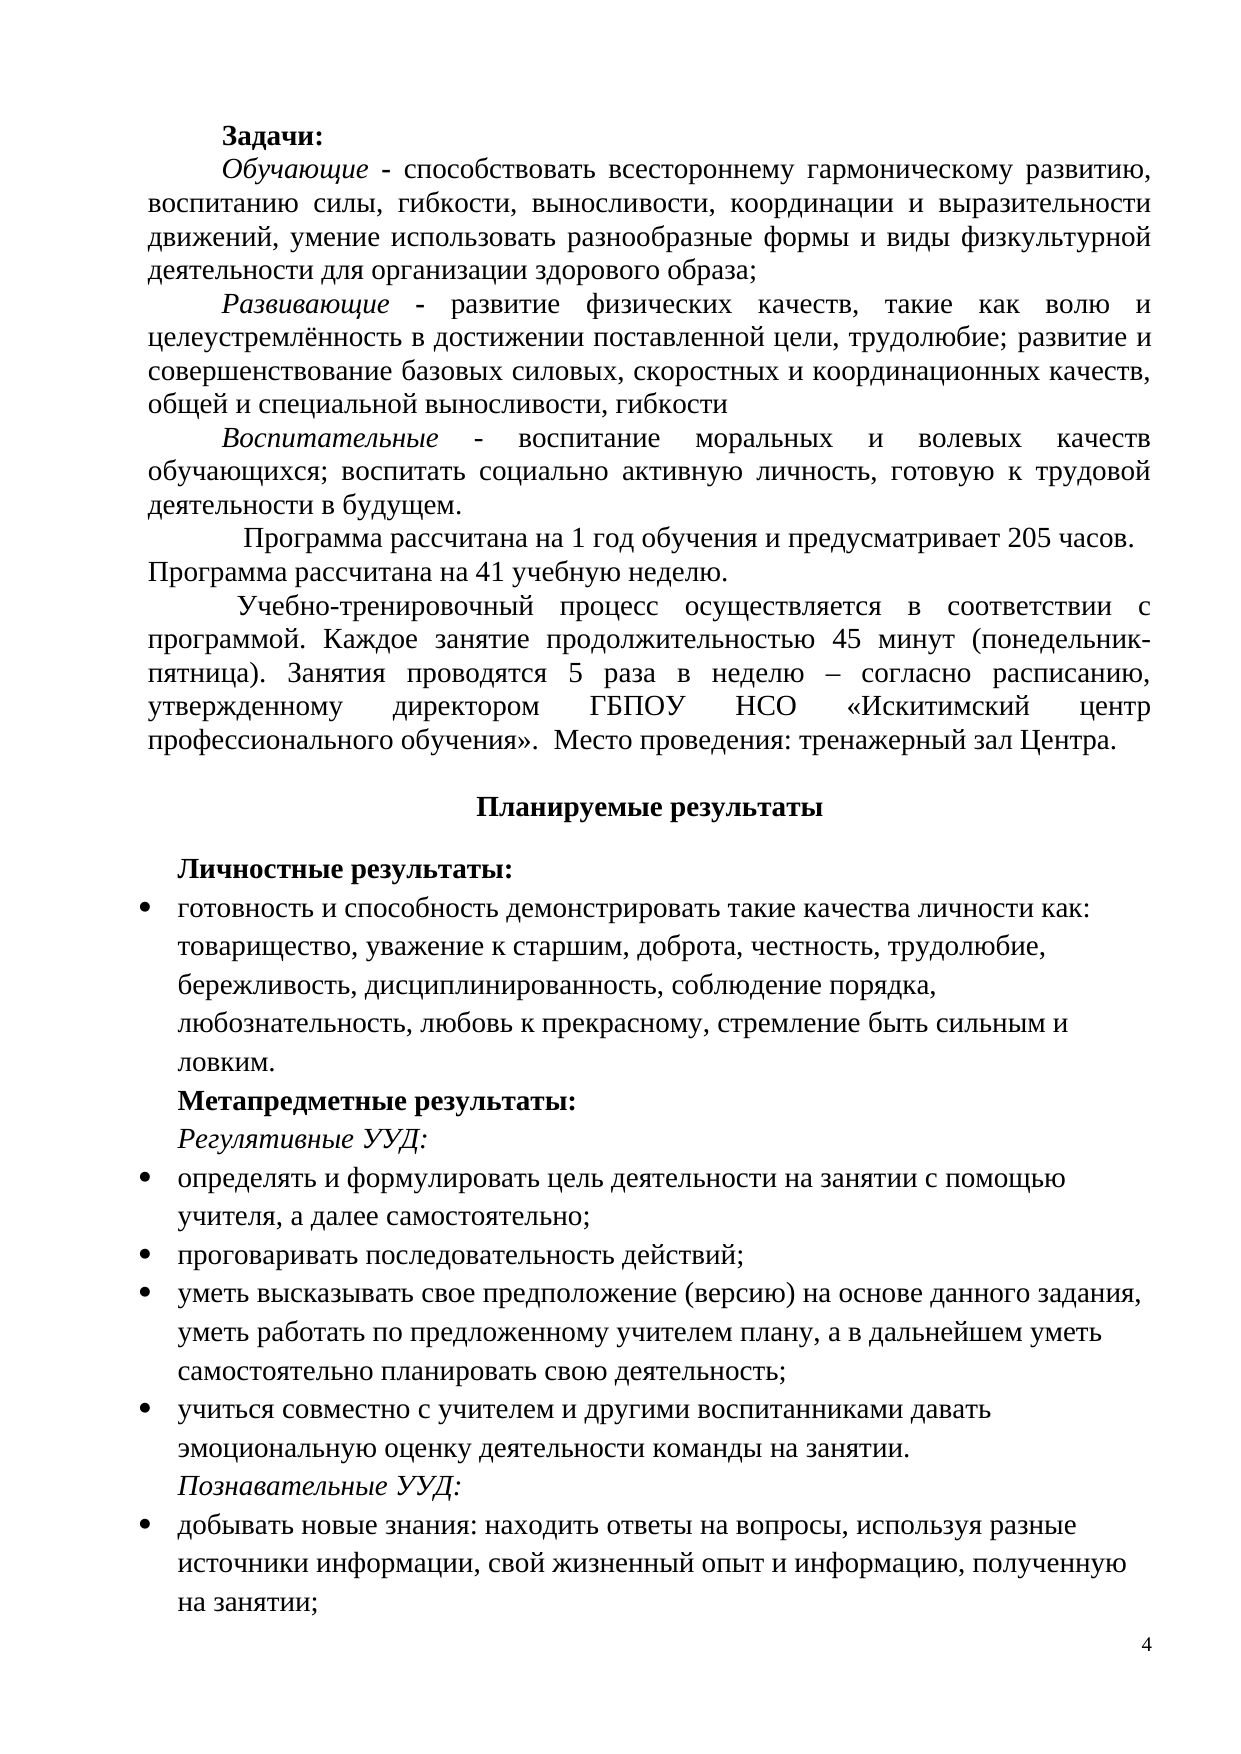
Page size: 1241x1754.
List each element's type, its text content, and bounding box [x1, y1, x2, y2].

text Программа рассчитана на 1 год обучения и предусматривает 205 часов. [148, 521, 1152, 554]
text Воспитательные - воспитание моральных и волевых качеств обучающихся; воспитать социально активную личность, готовую к трудовой деятельности в будущем. [148, 420, 1152, 521]
list добывать новые знания: находить ответы на вопросы, используя разные источники информации, свой жизненный опыт и информацию, полученную на занятии; [140, 1507, 1152, 1618]
list готовность и способность демонстрировать такие качества личности как: товарищество, уважение к старшим, доброта, честность, трудолюбие, бережливость, дисциплинированность, соблюдение порядка, любознательность, любовь к прекрасному, стремление быть сильным и ловким. [140, 890, 1152, 1078]
text Программа рассчитана на 41 учебную неделю. [148, 554, 1152, 588]
text Развивающие - развитие физических качеств, такие как волю и целеустремлённость в достижении поставленной цели, трудолюбие; развитие и совершенствование базовых силовых, скоростных и координационных качеств, общей и специальной выносливости, гибкости [148, 319, 1152, 420]
list учиться совместно с учителем и другими воспитанниками давать эмоциональную оценку деятельности команды на занятии. [140, 1391, 1152, 1463]
text Задачи: [148, 118, 1152, 152]
list уметь высказывать свое предположение (версию) на основе данного задания, уметь работать по предложенному учителем плану, а в дальнейшем уметь самостоятельно планировать свою деятельность; [140, 1276, 1152, 1386]
list определять и формулировать цель деятельности на занятии с помощью учителя, а далее самостоятельно; [140, 1160, 1152, 1232]
list проговаривать последовательность действий; [140, 1237, 1152, 1271]
list Личностные результаты: [177, 851, 1152, 885]
text Планируемые результаты [148, 789, 1152, 822]
list Познавательные УУД: [177, 1468, 1152, 1502]
text Обучающие - способствовать всестороннему гармоническому развитию, воспитанию силы, гибкости, выносливости, координации и выразительности движений, умение использовать разнообразные формы и виды физкультурной деятельности для организации здорового образа; [148, 152, 1152, 286]
list Метапредметные результаты: [177, 1083, 1152, 1116]
list Регулятивные УУД: [177, 1121, 1152, 1155]
text Учебно-тренировочный процесс осуществляется в соответствии с программой. Каждое занятие продолжительностью 45 минут (понедельник-пятница). Занятия проводятся 5 раза в неделю – согласно расписанию, утвержденному директором ГБПОУ НСО «Искитимский центр профессионального обучения». Место проведения: тренажерный зал Центра. [148, 588, 1152, 755]
